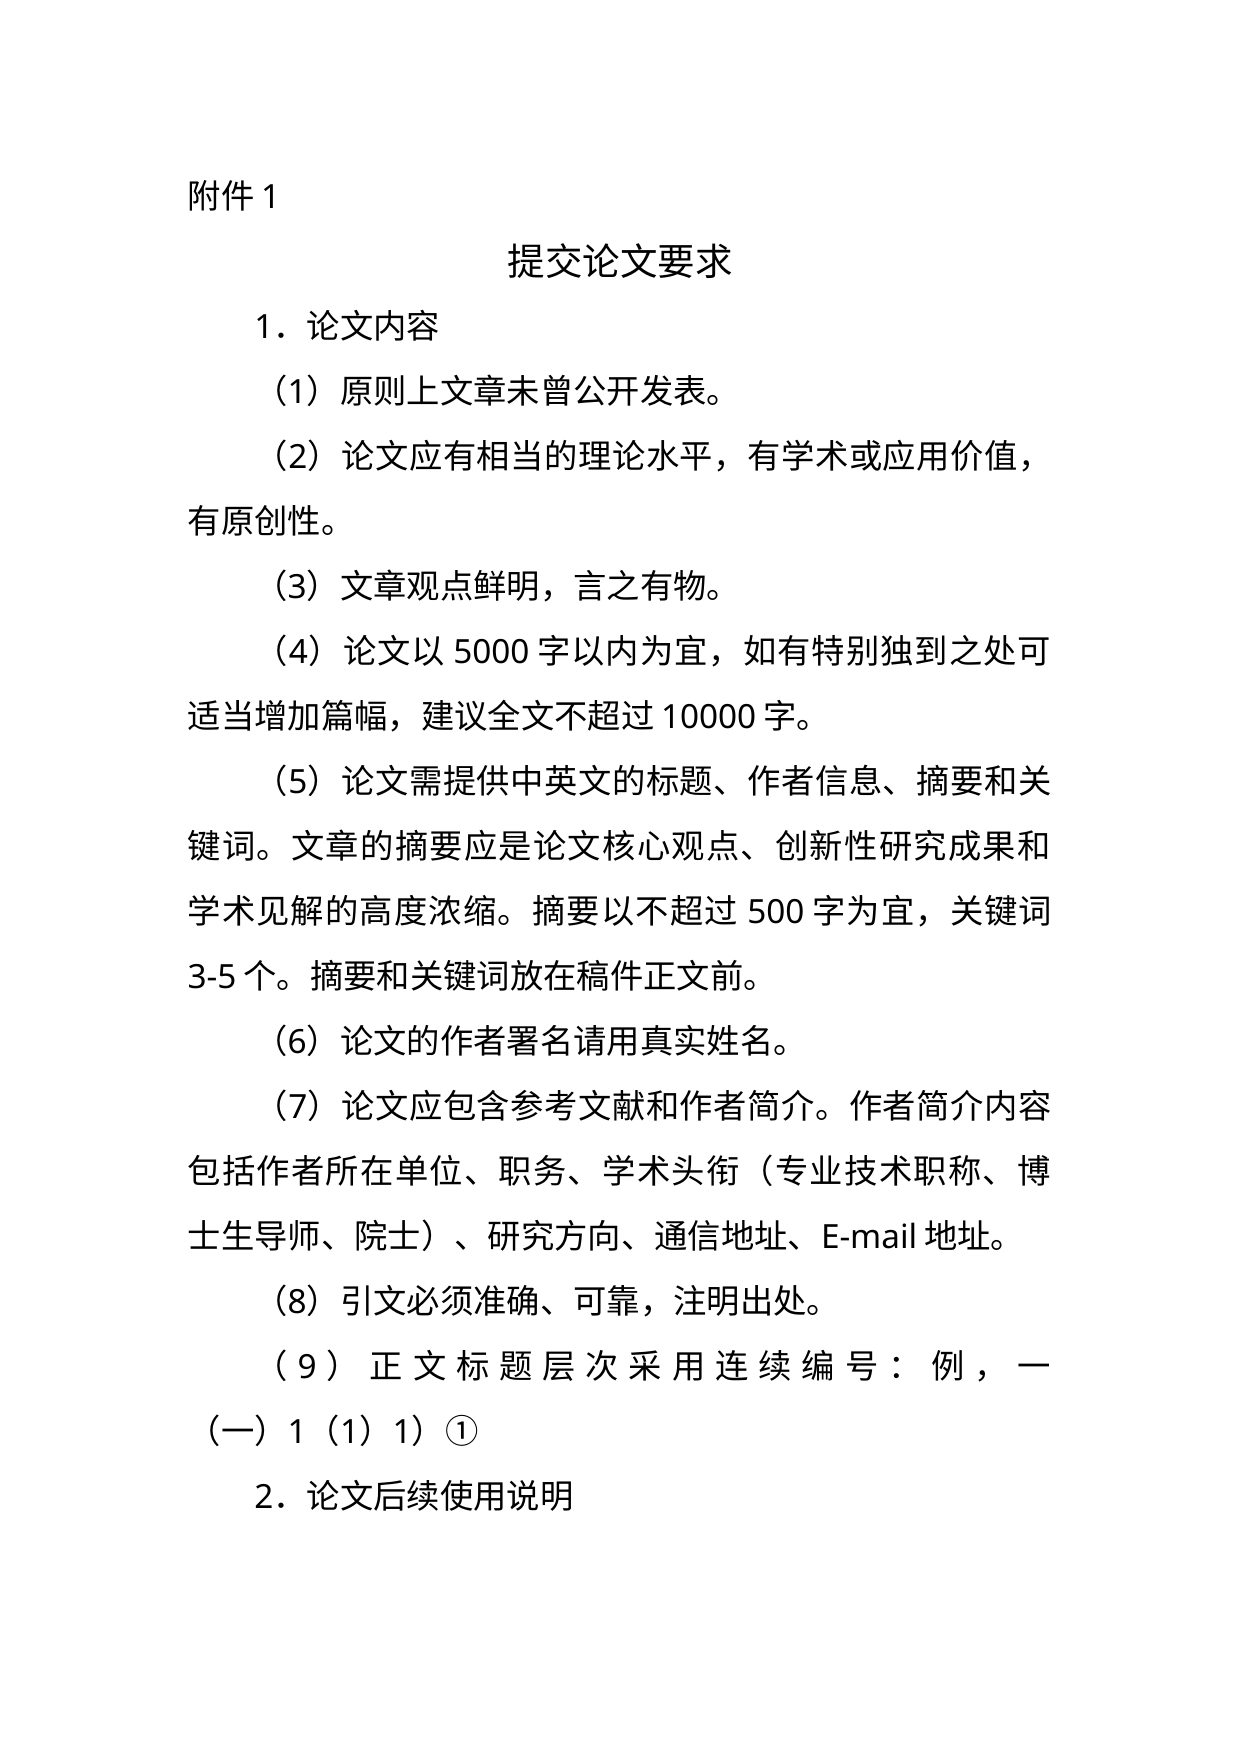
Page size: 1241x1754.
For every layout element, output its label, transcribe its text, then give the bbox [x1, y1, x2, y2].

text （8）引文必须准确、可靠，注明出处。 [187, 1267, 1053, 1332]
text （9）正文标题层次采用连续编号：例，一（一）1（1）1）① [187, 1332, 1053, 1462]
text （2）论文应有相当的理论水平，有学术或应用价值，有原创性。 [187, 422, 1053, 552]
text （7）论文应包含参考文献和作者简介。作者简介内容包括作者所在单位、职务、学术头衔（专业技术职称、博士生导师、院士）、研究方向、通信地址、E-mail地址。 [187, 1072, 1053, 1267]
text 2．论文后续使用说明 [187, 1462, 1053, 1527]
text （6）论文的作者署名请用真实姓名。 [187, 1007, 1053, 1072]
text 附件1 [187, 162, 1053, 227]
text 1．论文内容 [187, 292, 1053, 357]
text （4）论文以5000字以内为宜，如有特别独到之处可适当增加篇幅，建议全文不超过10000字。 [187, 617, 1053, 747]
text （1）原则上文章未曾公开发表。 [187, 357, 1053, 422]
text （3）文章观点鲜明，言之有物。 [187, 552, 1053, 617]
text 提交论文要求 [187, 227, 1053, 292]
text （5）论文需提供中英文的标题、作者信息、摘要和关键词。文章的摘要应是论文核心观点、创新性研究成果和学术见解的高度浓缩。摘要以不超过500字为宜，关键词3-5个。摘要和关键词放在稿件正文前。 [187, 747, 1053, 1007]
